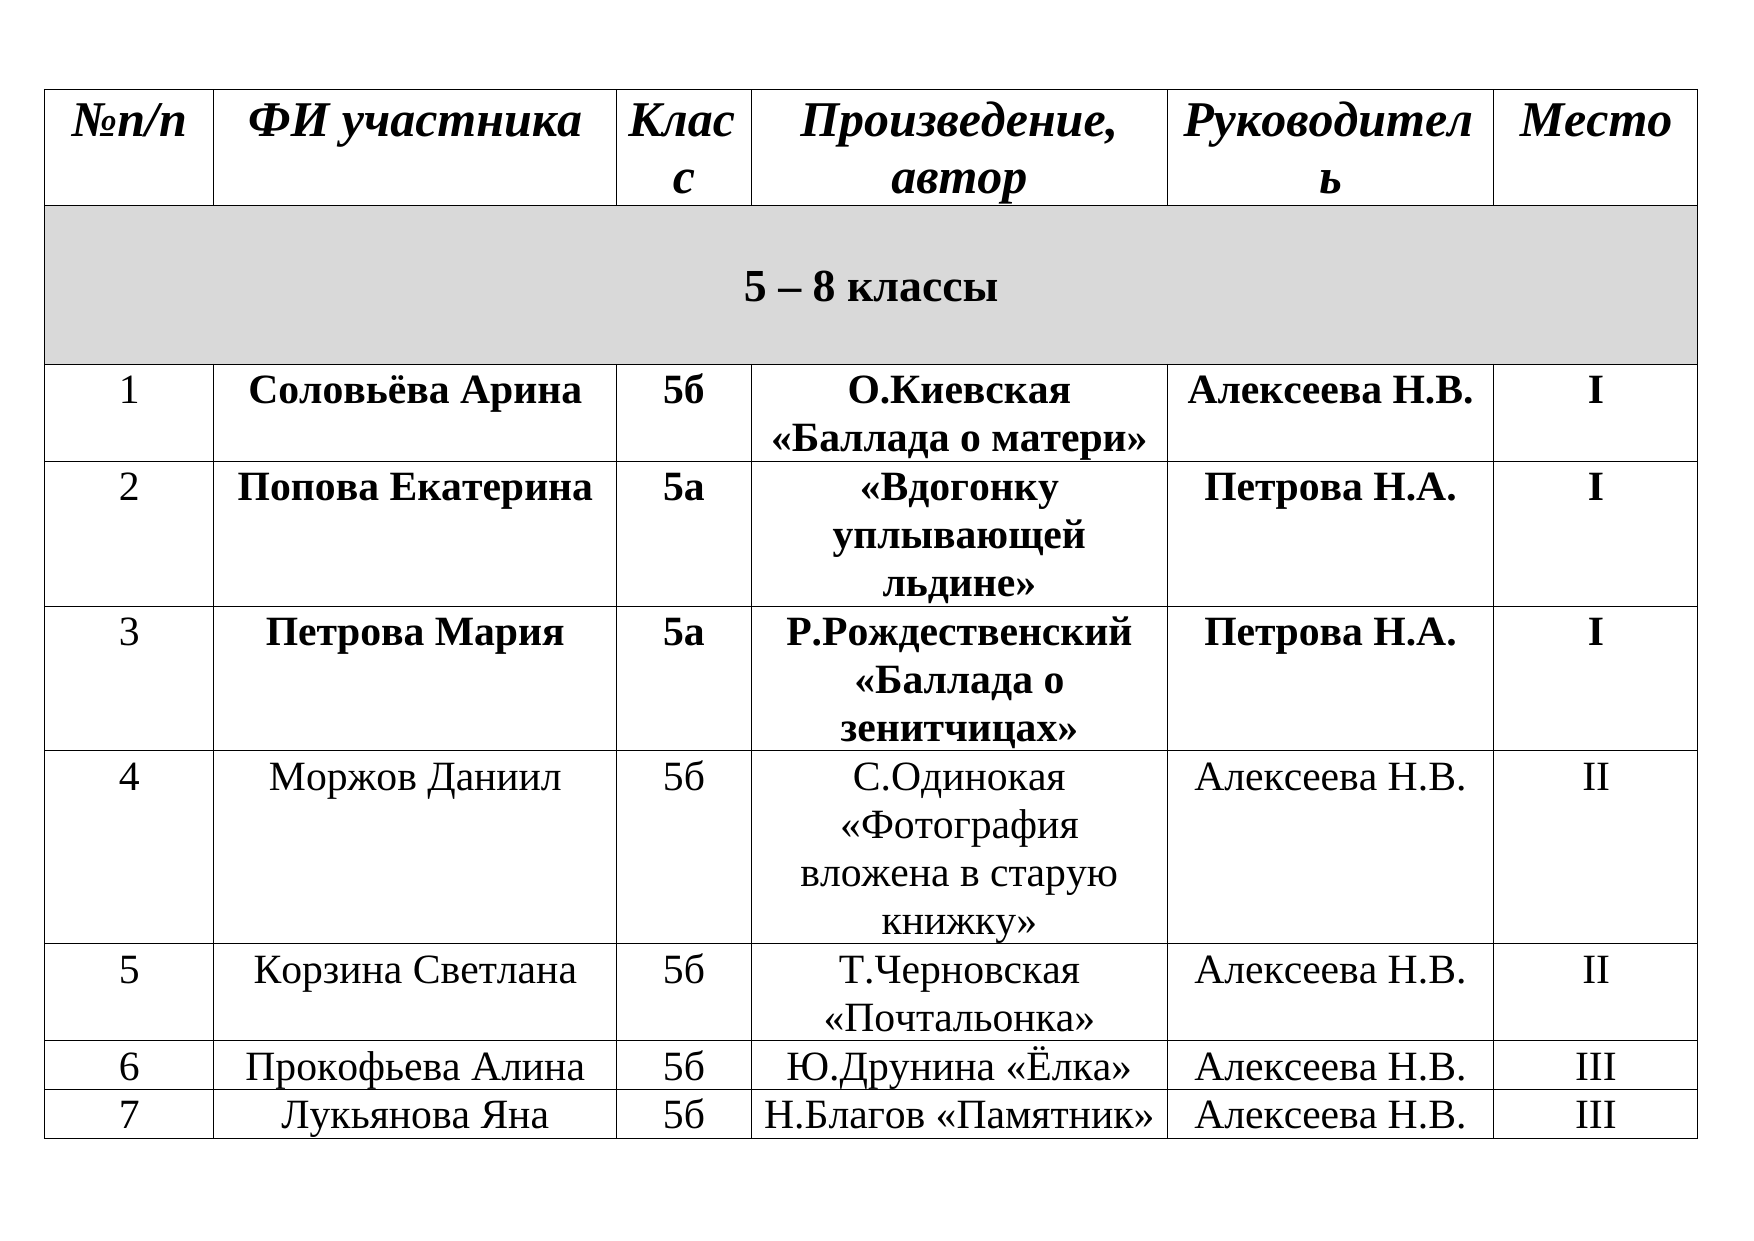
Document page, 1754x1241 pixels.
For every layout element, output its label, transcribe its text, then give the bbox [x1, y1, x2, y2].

table_cell Т.Черновская «Почтальонка» [752, 944, 1167, 1040]
table_cell ФИ участника [214, 90, 616, 205]
table_cell 5 [45, 944, 213, 1040]
table_cell I [1494, 607, 1697, 750]
table_cell Алексеева Н.В. [1168, 944, 1493, 1040]
table_cell Соловьёва Арина [214, 365, 616, 461]
table_cell III [1494, 1041, 1697, 1089]
table_cell 5б [617, 1041, 751, 1089]
table_cell Произведение, автор [752, 90, 1167, 205]
table_cell I [1494, 365, 1697, 461]
table_cell Лукьянова Яна [214, 1090, 616, 1138]
table_cell 5б [617, 944, 751, 1040]
table_cell I [1494, 462, 1697, 606]
table_cell 6 [45, 1041, 213, 1089]
table_cell Алексеева Н.В. [1168, 365, 1493, 461]
table_cell Класс [617, 90, 751, 205]
table_cell 5б [617, 751, 751, 943]
table_cell Корзина Светлана [214, 944, 616, 1040]
table_cell 5б [617, 365, 751, 461]
table_cell Алексеева Н.В. [1168, 1090, 1493, 1138]
table_cell Моржов Даниил [214, 751, 616, 943]
table_cell 3 [45, 607, 213, 750]
table_cell II [1494, 751, 1697, 943]
table_cell «Вдогонку уплывающей льдине» [752, 462, 1167, 606]
table_cell Н.Благов «Памятник» [752, 1090, 1167, 1138]
table_cell №п/п [45, 90, 213, 205]
table_cell Место [1494, 90, 1697, 205]
table_cell 5а [617, 462, 751, 606]
table_cell III [1494, 1090, 1697, 1138]
table_cell 4 [45, 751, 213, 943]
table_cell Попова Екатерина [214, 462, 616, 606]
table_cell 7 [45, 1090, 213, 1138]
table_cell Алексеева Н.В. [1168, 751, 1493, 943]
table_cell 5б [617, 1090, 751, 1138]
table_cell Прокофьева Алина [214, 1041, 616, 1089]
table_cell Петрова Н.А. [1168, 462, 1493, 606]
table_cell 5а [617, 607, 751, 750]
table_cell II [1494, 944, 1697, 1040]
table_cell С.Одинокая «Фотография вложена в старую книжку» [752, 751, 1167, 943]
table_cell Ю.Друнина «Ёлка» [752, 1041, 1167, 1089]
table_cell Алексеева Н.В. [1168, 1041, 1493, 1089]
table_cell 1 [45, 365, 213, 461]
table_cell Руководитель [1168, 90, 1493, 205]
table_cell Петрова Мария [214, 607, 616, 750]
table_cell Петрова Н.А. [1168, 607, 1493, 750]
table_cell 5 – 8 классы [45, 206, 1697, 364]
table_cell 2 [45, 462, 213, 606]
table_cell О.Киевская «Баллада о матери» [752, 365, 1167, 461]
table_cell Р.Рождественский «Баллада о зенитчицах» [752, 607, 1167, 750]
